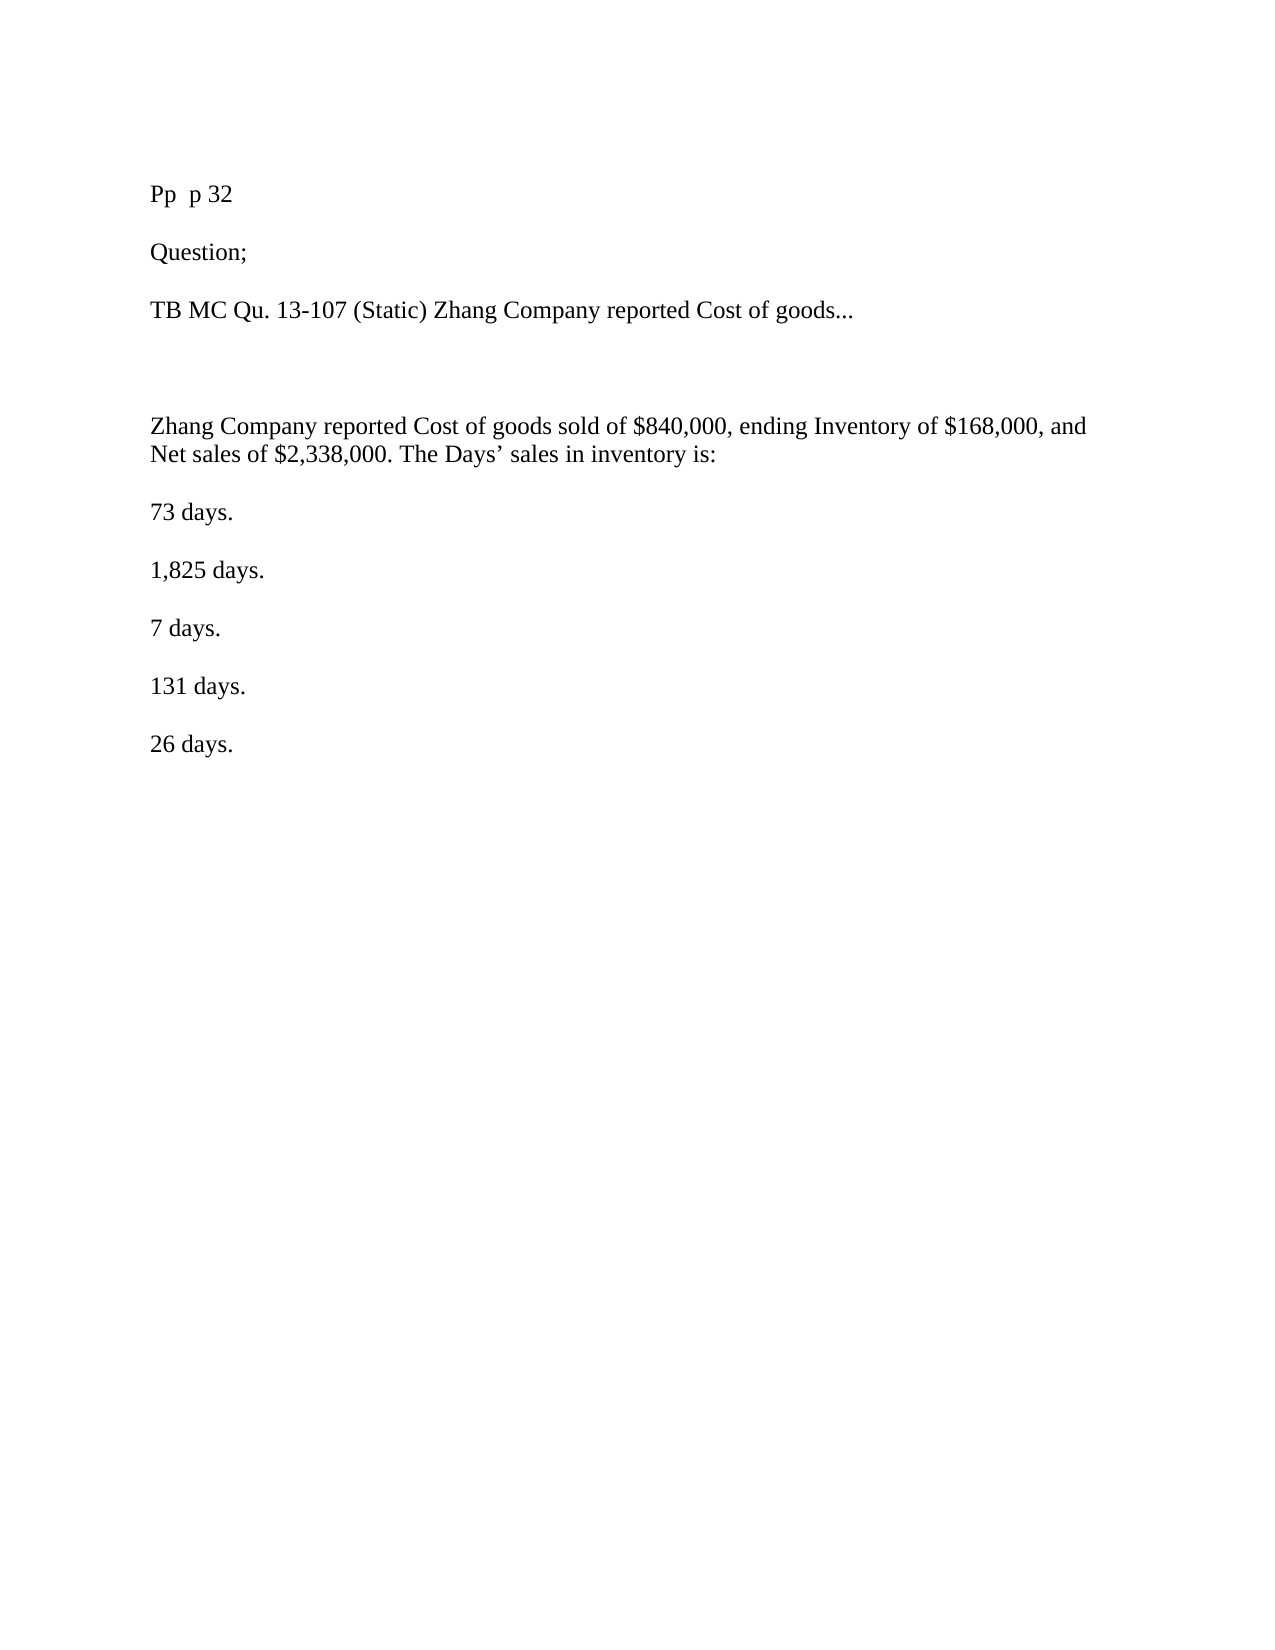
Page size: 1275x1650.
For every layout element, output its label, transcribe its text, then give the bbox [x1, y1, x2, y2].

text 73 days. [150, 497, 1125, 526]
text 131 days. [150, 671, 1125, 700]
title Question; [150, 237, 1125, 266]
text 1,825 days. [150, 555, 1125, 584]
text Zhang Company reported Cost of goods sold of $840,000, ending Inventory of $168,000, and Net sales of $2,338,000. The Days’ sales in inventory is: [150, 411, 1125, 468]
text 26 days. [150, 729, 1125, 758]
title TB MC Qu. 13-107 (Static) Zhang Company reported Cost of goods... [150, 295, 1125, 324]
text 7 days. [150, 613, 1125, 642]
title Pp p 32 [150, 179, 1125, 208]
